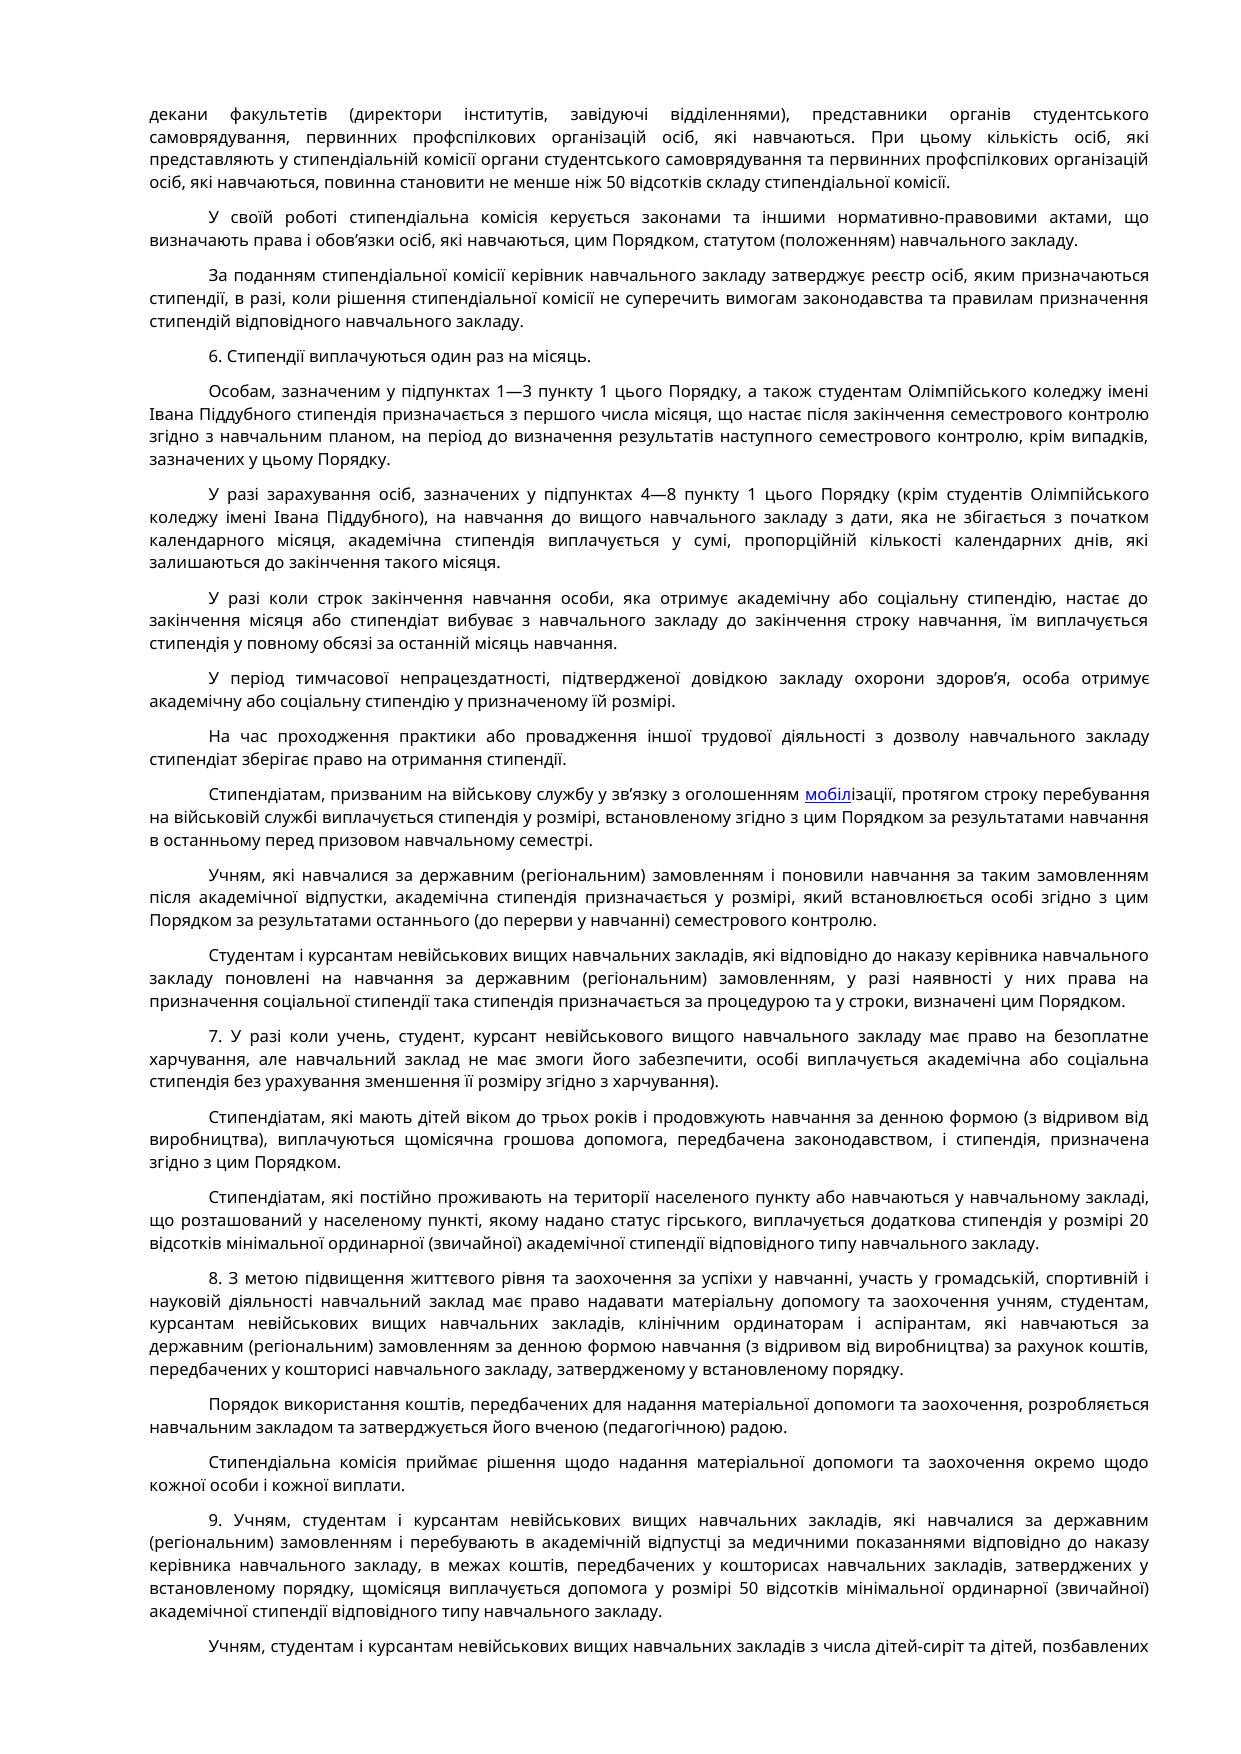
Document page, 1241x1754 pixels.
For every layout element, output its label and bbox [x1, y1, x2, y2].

table_header [148, 89, 1152, 1659]
